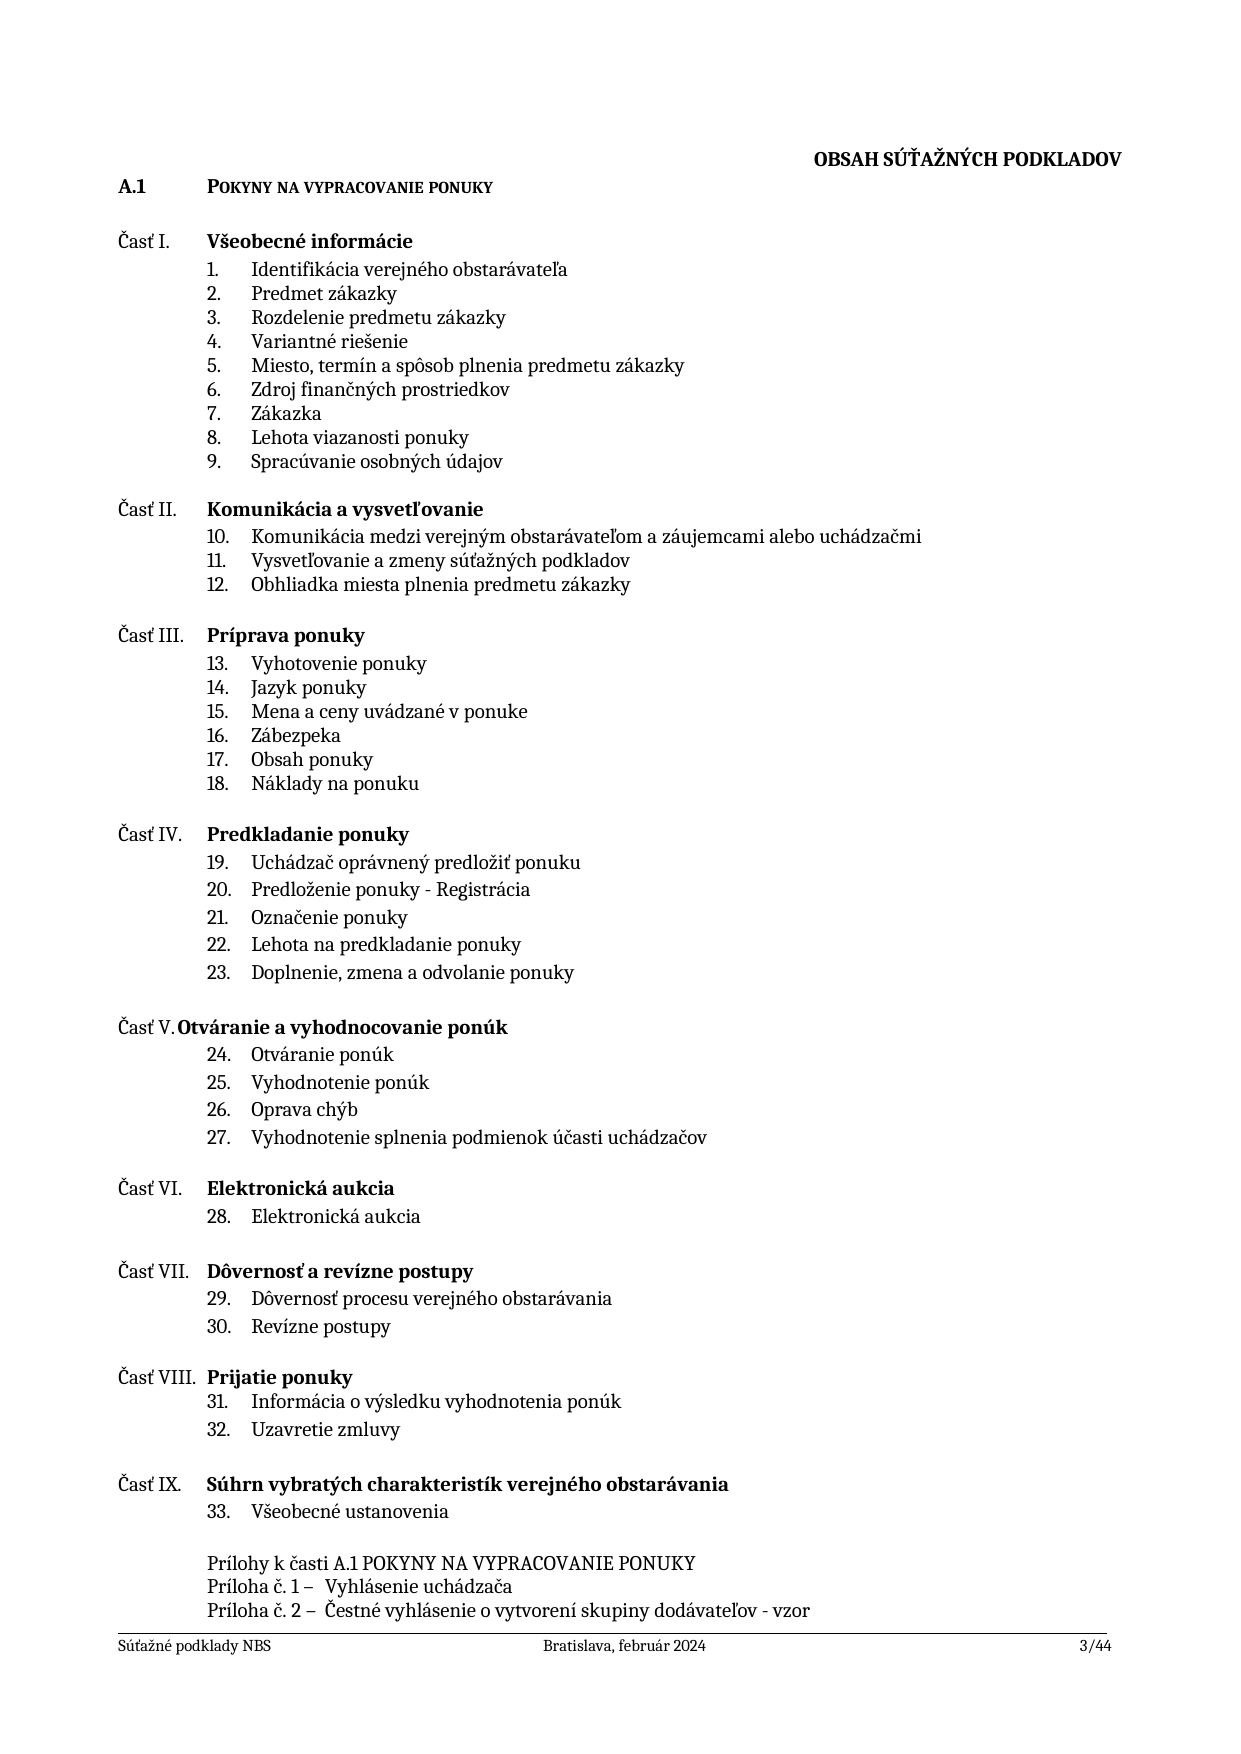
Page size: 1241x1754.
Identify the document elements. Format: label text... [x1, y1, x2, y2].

text Časť VI. Elektronická aukcia [118, 1177, 1122, 1201]
subtitle Vyhotovenie ponuky [207, 652, 1122, 676]
subtitle Dôvernosť procesu verejného obstarávania [207, 1287, 1122, 1311]
subtitle Obhliadka miesta plnenia predmetu zákazky [207, 573, 1122, 597]
subtitle Vysvetľovanie a zmeny súťažných podkladov [207, 549, 1122, 573]
text Príloha č. 2 – Čestné vyhlásenie o vytvorení skupiny dodávateľov - vzor [207, 1599, 1122, 1623]
subtitle Lehota viazanosti ponuky [207, 425, 1122, 449]
subtitle Komunikácia medzi verejným obstarávateľom a záujemcami alebo uchádzačmi [207, 525, 1122, 549]
subtitle Zákazka [207, 401, 1122, 425]
subtitle Náklady na ponuku [207, 771, 1122, 795]
subtitle Otváranie ponúk [207, 1043, 1122, 1067]
text Prílohy k časti A.1 POKYNY NA VYPRACOVANIE PONUKY [207, 1551, 1122, 1575]
subtitle Označenie ponuky [207, 905, 1122, 929]
subtitle Rozdelenie predmetu zákazky [207, 306, 1122, 329]
text Časť II. Komunikácia a vysvetľovanie [118, 497, 1122, 521]
subtitle Revízne postupy [207, 1314, 1122, 1338]
subtitle Identifikácia verejného obstarávateľa [207, 258, 1122, 282]
subtitle Oprava chýb [207, 1098, 1122, 1122]
text Časť IV. Predkladanie ponuky [118, 823, 1122, 847]
text Časť VII. Dôvernosť a revízne postupy [118, 1259, 1122, 1283]
subtitle Elektronická aukcia [207, 1204, 1122, 1228]
text Príloha č. 1 – Vyhlásenie uchádzača [207, 1575, 1122, 1599]
subtitle Spracúvanie osobných údajov [207, 449, 1122, 473]
subtitle Informácia o výsledku vyhodnotenia ponúk [207, 1390, 1122, 1414]
text Časť V. Otváranie a vyhodnocovanie ponúk [118, 1015, 1122, 1039]
subtitle Jazyk ponuky [207, 676, 1122, 699]
subtitle Časť IX. Súhrn vybratých charakteristík verejného obstarávania [118, 1472, 1122, 1496]
subtitle Obsah ponuky [207, 747, 1122, 771]
subtitle Všeobecné ustanovenia [207, 1500, 1122, 1524]
subtitle Zdroj finančných prostriedkov [207, 377, 1122, 401]
subtitle Lehota na predkladanie ponuky [207, 933, 1122, 957]
text OBSAH SÚŤAŽNÝCH PODKLADOV [118, 148, 1122, 172]
subtitle Miesto, termín a spôsob plnenia predmetu zákazky [207, 353, 1122, 377]
text Časť I. Všeobecné informácie [118, 230, 1122, 254]
subtitle Uchádzač oprávnený predložiť ponuku [207, 850, 1122, 874]
text A.1 Pokyny na vypracovanie ponuky [118, 175, 1122, 199]
subtitle Mena a ceny uvádzané v ponuke [207, 699, 1122, 723]
subtitle Vyhodnotenie ponúk [207, 1070, 1122, 1094]
subtitle Zábezpeka [207, 723, 1122, 747]
subtitle Vyhodnotenie splnenia podmienok účasti uchádzačov [207, 1125, 1122, 1149]
subtitle Variantné riešenie [207, 329, 1122, 353]
subtitle Predmet zákazky [207, 282, 1122, 306]
text Časť III. Príprava ponuky [118, 624, 1122, 648]
subtitle Doplnenie, zmena a odvolanie ponuky [207, 960, 1122, 984]
text Časť VIII. Prijatie ponuky [118, 1366, 1122, 1390]
subtitle Uzavretie zmluvy [207, 1417, 1122, 1441]
subtitle Predloženie ponuky - Registrácia [207, 878, 1122, 902]
